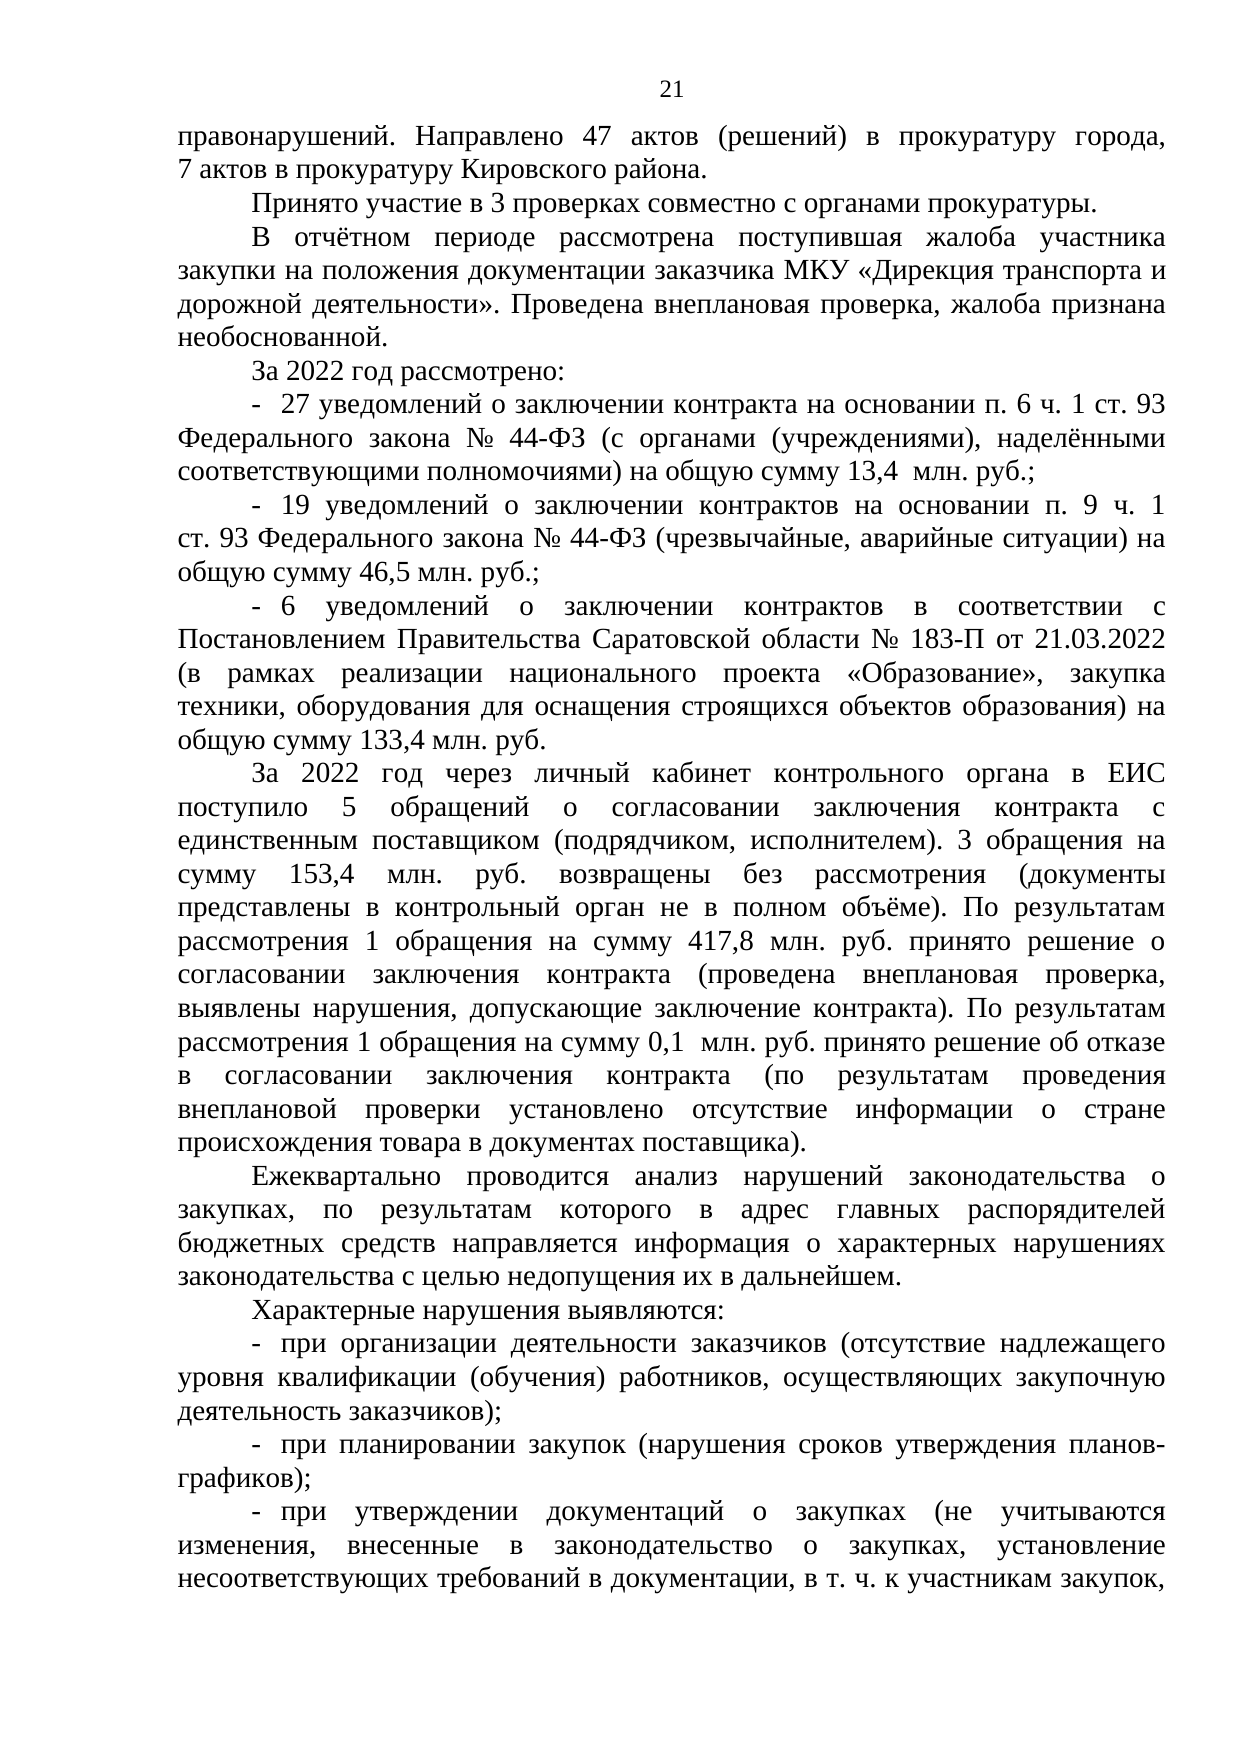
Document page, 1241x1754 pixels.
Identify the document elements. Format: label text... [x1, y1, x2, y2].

text Ежеквартально проводится анализ нарушений законодательства о закупках, по результатам которого в адрес главных распорядителей бюджетных средств направляется информация о характерных нарушениях законодательства с целью недопущения их в дальнейшем. [177, 1158, 1167, 1292]
text - 19 уведомлений о заключении контрактов на основании п. 9 ч. 1 ст. 93 Федерального закона № 44-ФЗ (чрезвычайные, аварийные ситуации) на общую сумму 46,5 млн. руб.; [177, 487, 1167, 588]
text - 6 уведомлений о заключении контрактов в соответствии с Постановлением Правительства Саратовской области № 183-П от 21.03.2022 (в рамках реализации национального проекта «Образование», закупка техники, оборудования для оснащения строящихся объектов образования) на общую сумму 133,4 млн. руб. [177, 588, 1167, 755]
text В отчётном периоде рассмотрена поступившая жалоба участника закупки на положения документации заказчика МКУ «Дирекция транспорта и дорожной деятельности». Проведена внеплановая проверка, жалоба признана необоснованной. [177, 219, 1167, 353]
text - 27 уведомлений о заключении контракта на основании п. 6 ч. 1 ст. 93 Федерального закона № 44-ФЗ (с органами (учреждениями), наделёнными соответствующими полномочиями) на общую сумму 13,4 млн. руб.; [177, 386, 1167, 487]
text За 2022 год через личный кабинет контрольного органа в ЕИС поступило 5 обращений о согласовании заключения контракта с единственным поставщиком (подрядчиком, исполнителем). 3 обращения на сумму 153,4 млн. руб. возвращены без рассмотрения (документы представлены в контрольный орган не в полном объёме). По результатам рассмотрения 1 обращения на сумму 417,8 млн. руб. принято решение о согласовании заключения контракта (проведена внеплановая проверка, выявлены нарушения, допускающие заключение контракта). По результатам рассмотрения 1 обращения на сумму 0,1 млн. руб. принято решение об отказе в согласовании заключения контракта (по результатам проведения внеплановой проверки установлено отсутствие информации о стране происхождения товара в документах поставщика). [177, 755, 1167, 1158]
text Принято участие в 3 проверках совместно с органами прокуратуры. [177, 185, 1167, 219]
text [177, 1493, 1167, 1594]
text За 2022 год рассмотрено: [177, 353, 1167, 386]
text - при планировании закупок (нарушения сроков утверждения планов-графиков); [177, 1426, 1167, 1493]
text - при организации деятельности заказчиков (отсутствие надлежащего уровня квалификации (обучения) работников, осуществляющих закупочную деятельность заказчиков); [177, 1326, 1167, 1426]
text Характерные нарушения выявляются: [177, 1292, 1167, 1326]
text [177, 118, 1167, 185]
